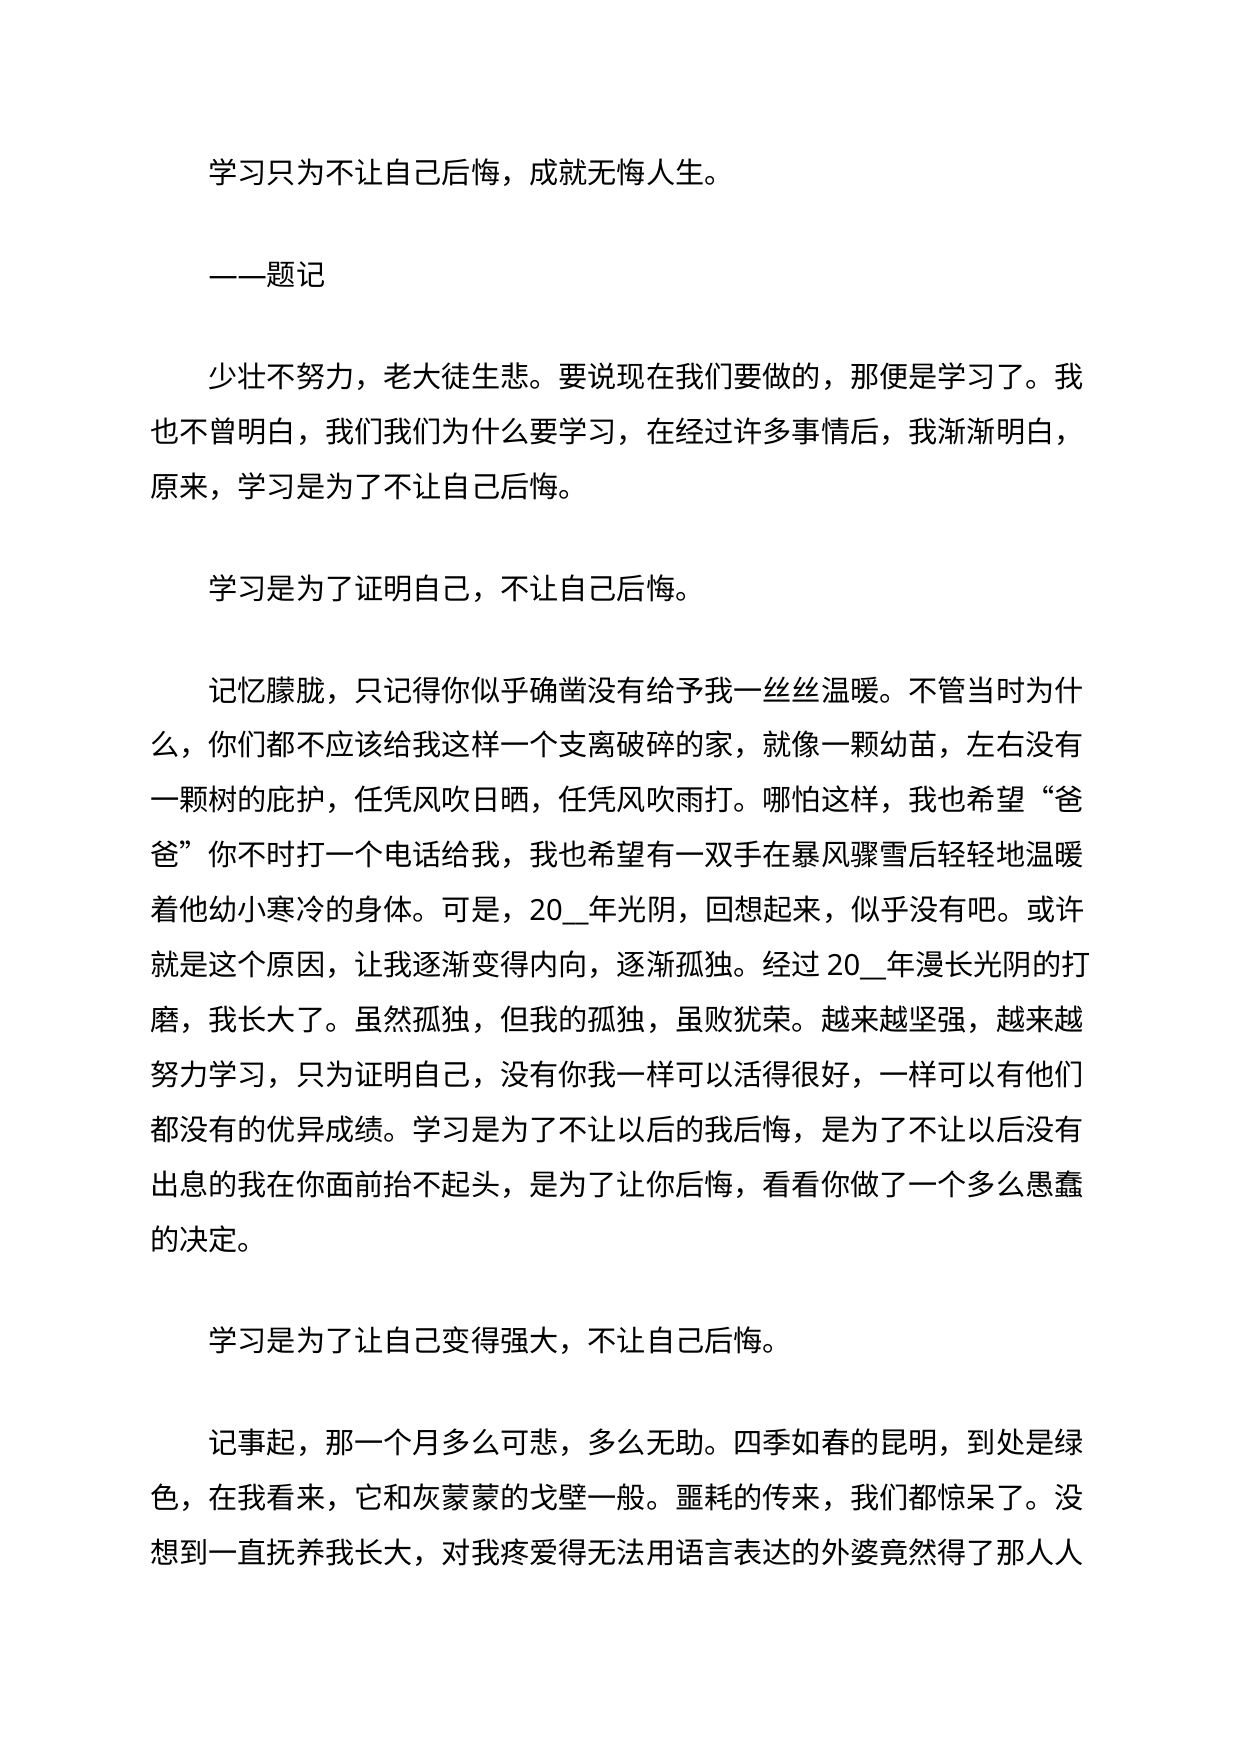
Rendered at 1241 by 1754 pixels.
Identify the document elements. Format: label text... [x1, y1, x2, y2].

text ——题记 [150, 252, 1090, 294]
text 学习是为了证明自己，不让自己后悔。 [150, 565, 1090, 608]
text 学习是为了让自己变得强大，不让自己后悔。 [150, 1318, 1090, 1360]
text 少壮不努力，老大徒生悲。要说现在我们要做的，那便是学习了。我也不曾明白，我们我们为什么要学习，在经过许多事情后，我渐渐明白，原来，学习是为了不让自己后悔。 [150, 354, 1090, 506]
text 记忆朦胧，只记得你似乎确凿没有给予我一丝丝温暖。不管当时为什么，你们都不应该给我这样一个支离破碎的家，就像一颗幼苗，左右没有一颗树的庇护，任凭风吹日晒，任凭风吹雨打。哪怕这样，我也希望“爸爸”你不时打一个电话给我，我也希望有一双手在暴风骤雪后轻轻地温暖着他幼小寒冷的身体。可是，20__年光阴，回想起来，似乎没有吧。或许就是这个原因，让我逐渐变得内向，逐渐孤独。经过20__年漫长光阴的打磨，我长大了。虽然孤独，但我的孤独，虽败犹荣。越来越坚强，越来越努力学习，只为证明自己，没有你我一样可以活得很好，一样可以有他们都没有的优异成绩。学习是为了不让以后的我后悔，是为了不让以后没有出息的我在你面前抬不起头，是为了让你后悔，看看你做了一个多么愚蠢的决定。 [150, 667, 1090, 1258]
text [150, 1420, 1090, 1572]
text 学习只为不让自己后悔，成就无悔人生。 [150, 150, 1090, 192]
